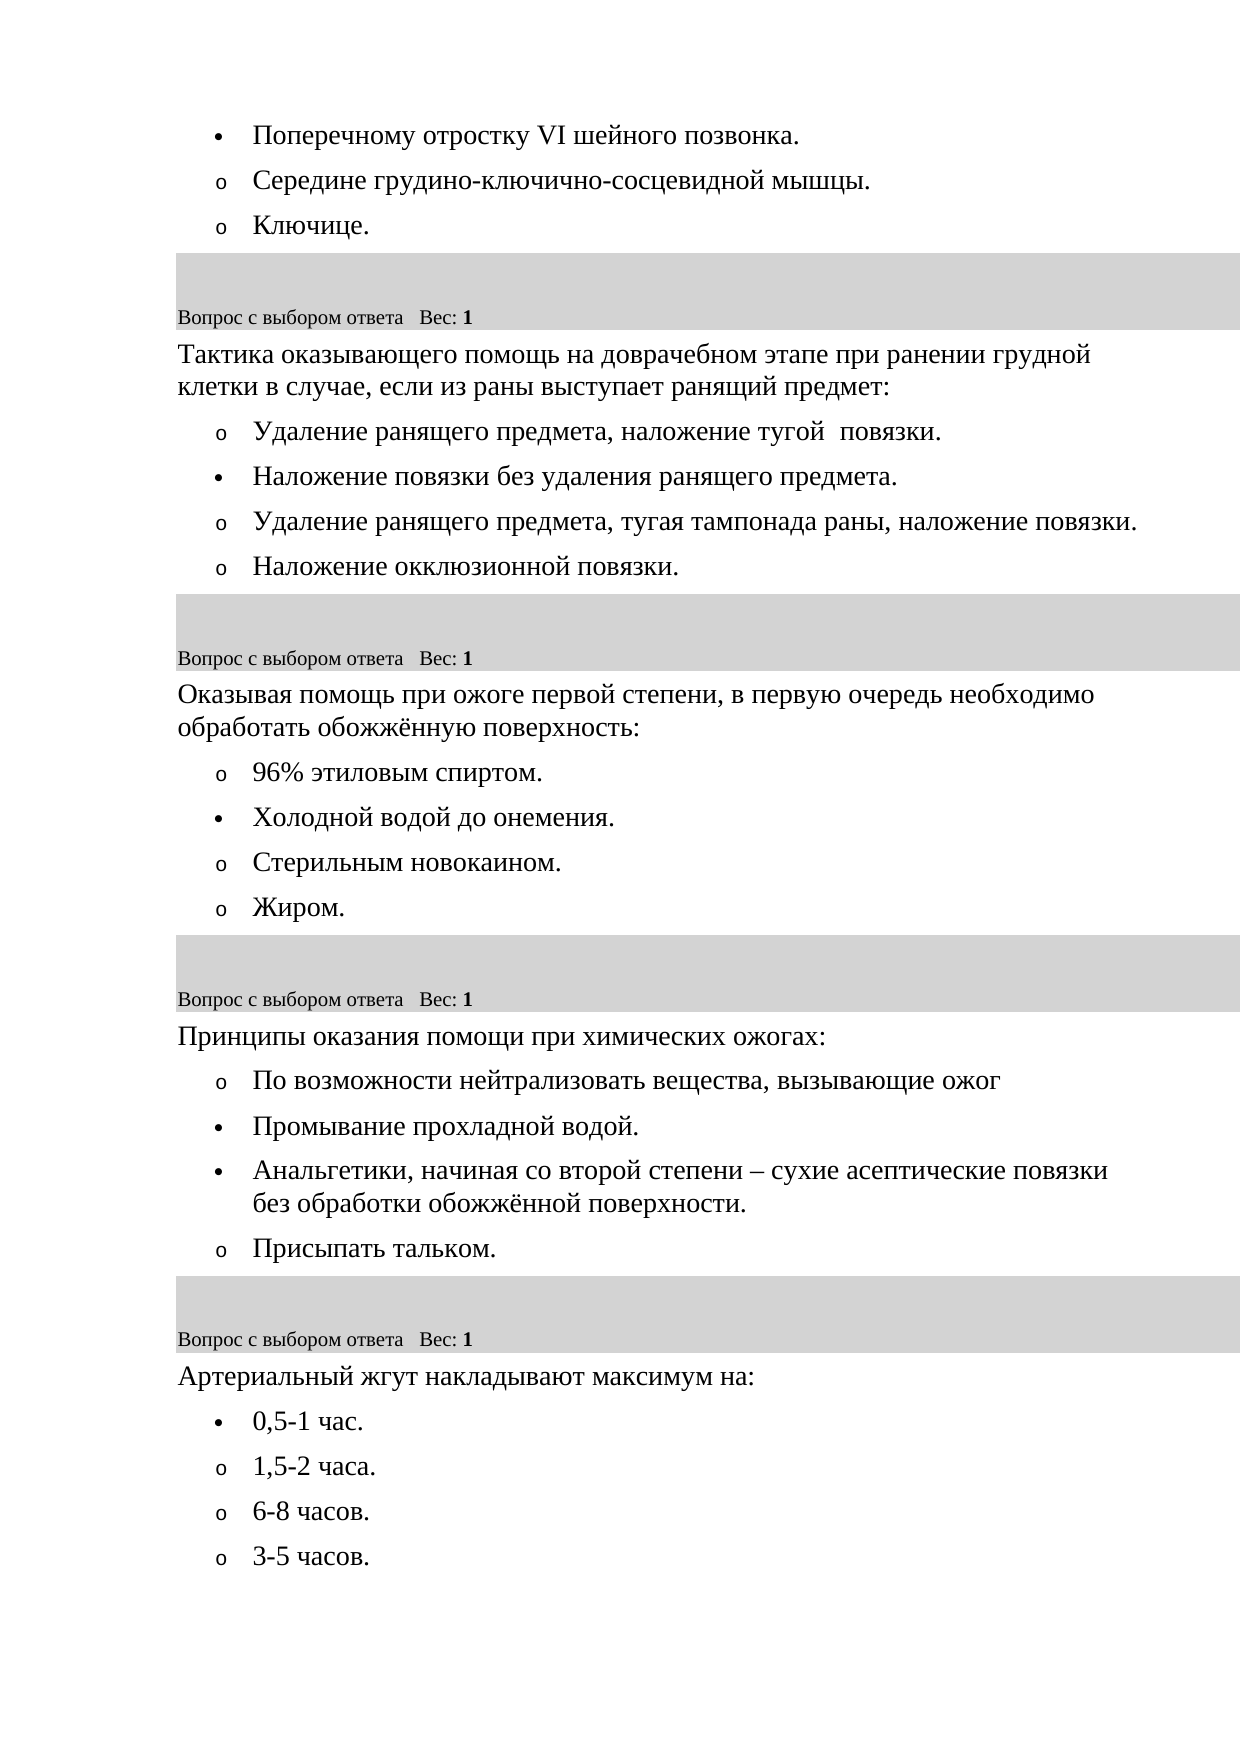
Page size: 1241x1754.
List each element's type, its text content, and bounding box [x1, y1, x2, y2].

text Принципы оказания помощи при химических ожогах: [177, 1018, 1152, 1051]
list Удаление ранящего предмета, наложение тугой повязки. [215, 414, 1152, 447]
text Артериальный жгут накладывают максимум на: [177, 1359, 1152, 1392]
list 0,5-1 час. [215, 1404, 1152, 1437]
list 3-5 часов. [215, 1539, 1152, 1572]
table_header Вопрос с выбором ответа Вес: 1 [176, 594, 1240, 671]
list Удаление ранящего предмета, тугая тампонада раны, наложение повязки. [215, 504, 1152, 537]
list Стерильным новокаином. [215, 845, 1152, 877]
list Поперечному отростку VI шейного позвонка. [215, 118, 1152, 151]
list Холодной водой до онемения. [215, 800, 1152, 832]
text Тактика оказывающего помощь на доврачебном этапе при ранении грудной клетки в случае, если из раны выступает ранящий предмет: [177, 337, 1152, 401]
table_header Вопрос с выбором ответа Вес: 1 [176, 1276, 1240, 1353]
list 6-8 часов. [215, 1494, 1152, 1527]
list Анальгетики, начиная со второй степени – сухие асептические повязки без обработки обожжённой поверхности. [215, 1153, 1152, 1218]
table_header Вопрос с выбором ответа Вес: 1 [176, 253, 1240, 330]
list Промывание прохладной водой. [215, 1108, 1152, 1141]
list 1,5-2 часа. [215, 1449, 1152, 1482]
list Жиром. [215, 890, 1152, 923]
list Ключице. [215, 208, 1152, 241]
list Наложение повязки без удаления ранящего предмета. [215, 459, 1152, 491]
text Оказывая помощь при ожоге первой степени, в первую очередь необходимо обработать обожжённую поверхность: [177, 678, 1152, 742]
list Наложение окклюзионной повязки. [215, 549, 1152, 582]
list 96% этиловым спиртом. [215, 755, 1152, 787]
list Середине грудино-ключично-сосцевидной мышцы. [215, 163, 1152, 196]
list По возможности нейтрализовать вещества, вызывающие ожог [215, 1063, 1152, 1096]
list Присыпать тальком. [215, 1231, 1152, 1263]
table_header Вопрос с выбором ответа Вес: 1 [176, 935, 1240, 1012]
